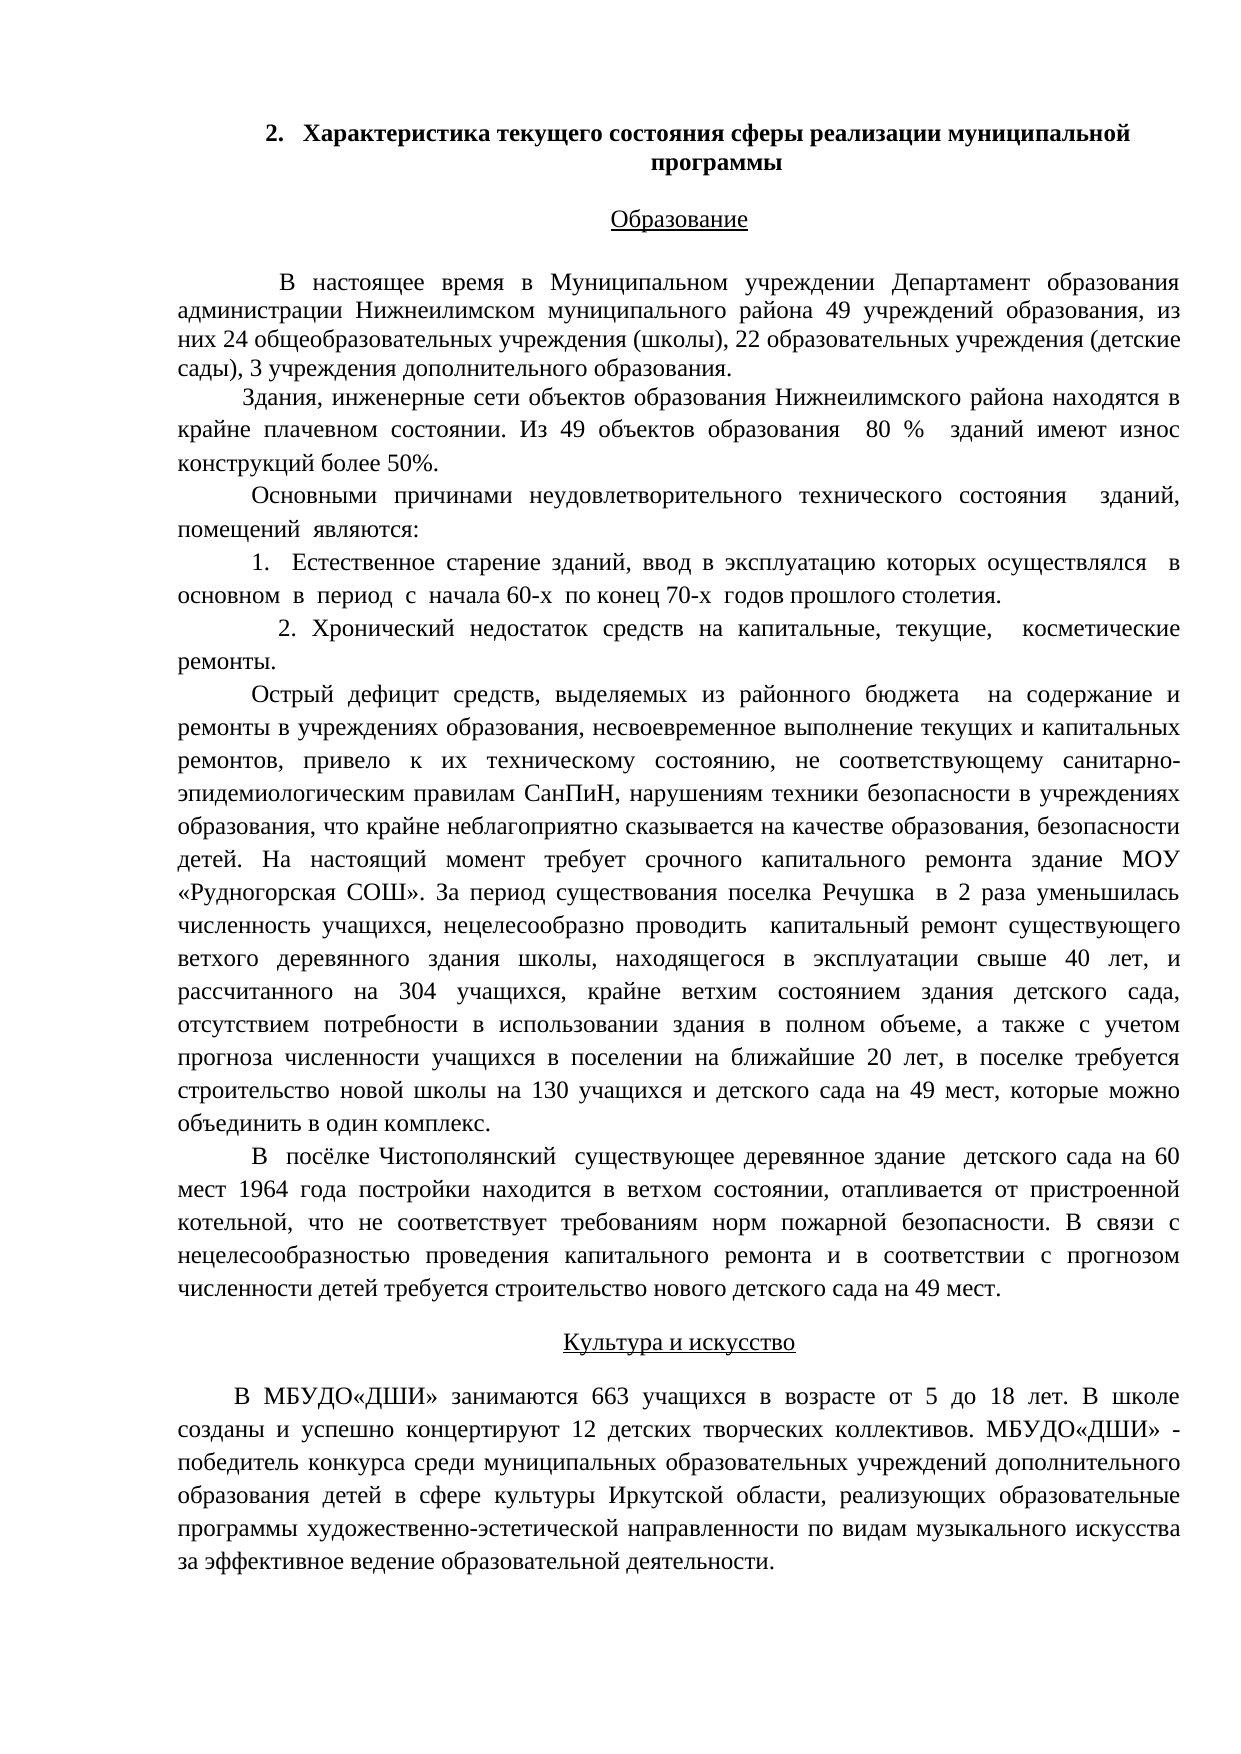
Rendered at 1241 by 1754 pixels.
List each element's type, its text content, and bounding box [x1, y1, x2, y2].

text 1. Естественное старение зданий, ввод в эксплуатацию которых осуществлялся в основном в период с начала 60-х по конец 70-х годов прошлого столетия. [177, 547, 1181, 608]
text Образование [177, 204, 1181, 233]
text Здания, инженерные сети объектов образования Нижнеилимского района находятся в крайне плачевном состоянии. Из 49 объектов образования 80 % зданий имеют износ конструкций более 50%. [177, 382, 1181, 476]
text В посёлке Чистополянский существующее деревянное здание детского сада на 60 мест 1964 года постройки находится в ветхом состоянии, отапливается от пристроенной котельной, что не соответствует требованиям норм пожарной безопасности. В связи с нецелесообразностью проведения капитального ремонта и в соответствии с прогнозом численности детей требуется строительство нового детского сада на 49 мест. [177, 1141, 1181, 1302]
text В МБУДО«ДШИ» занимаются 663 учащихся в возрасте от 5 до 18 лет. В школе созданы и успешно концертируют 12 детских творческих коллективов. МБУДО«ДШИ» - победитель конкурса среди муниципальных образовательных учреждений дополнительного образования детей в сфере культуры Иркутской области, реализующих образовательные программы художественно-эстетической направленности по видам музыкального искусства за эффективное ведение образовательной деятельности. [177, 1381, 1181, 1575]
text Культура и искусство [177, 1327, 1181, 1356]
text 2. Хронический недостаток средств на капитальные, текущие, косметические ремонты. [177, 613, 1181, 674]
text Основными причинами неудовлетворительного технического состояния зданий, помещений являются: [177, 481, 1181, 542]
text В настоящее время в Муниципальном учреждении Департамент образования администрации Нижнеилимском муниципального района 49 учреждений образования, из них 24 общеобразовательных учреждения (школы), 22 образовательных учреждения (детские сады), 3 учреждения дополнительного образования. [177, 267, 1181, 382]
list Характеристика текущего состояния сферы реализации муниципальной программы [215, 118, 1181, 176]
text Острый дефицит средств, выделяемых из районного бюджета на содержание и ремонты в учреждениях образования, несвоевременное выполнение текущих и капитальных ремонтов, привело к их техническому состоянию, не соответствующему санитарно-эпидемиологическим правилам СанПиН, нарушениям техники безопасности в учреждениях образования, что крайне неблагоприятно сказывается на качестве образования, безопасности детей. На настоящий момент требует срочного капитального ремонта здание МОУ «Рудногорская СОШ». За период существования поселка Речушка в 2 раза уменьшилась численность учащихся, нецелесообразно проводить капитальный ремонт существующего ветхого деревянного здания школы, находящегося в эксплуатации свыше 40 лет, и рассчитанного на 304 учащихся, крайне ветхим состоянием здания детского сада, отсутствием потребности в использовании здания в полном объеме, а также с учетом прогноза численности учащихся в поселении на ближайшие 20 лет, в поселке требуется строительство новой школы на 130 учащихся и детского сада на 49 мест, которые можно объединить в один комплекс. [177, 679, 1181, 1137]
